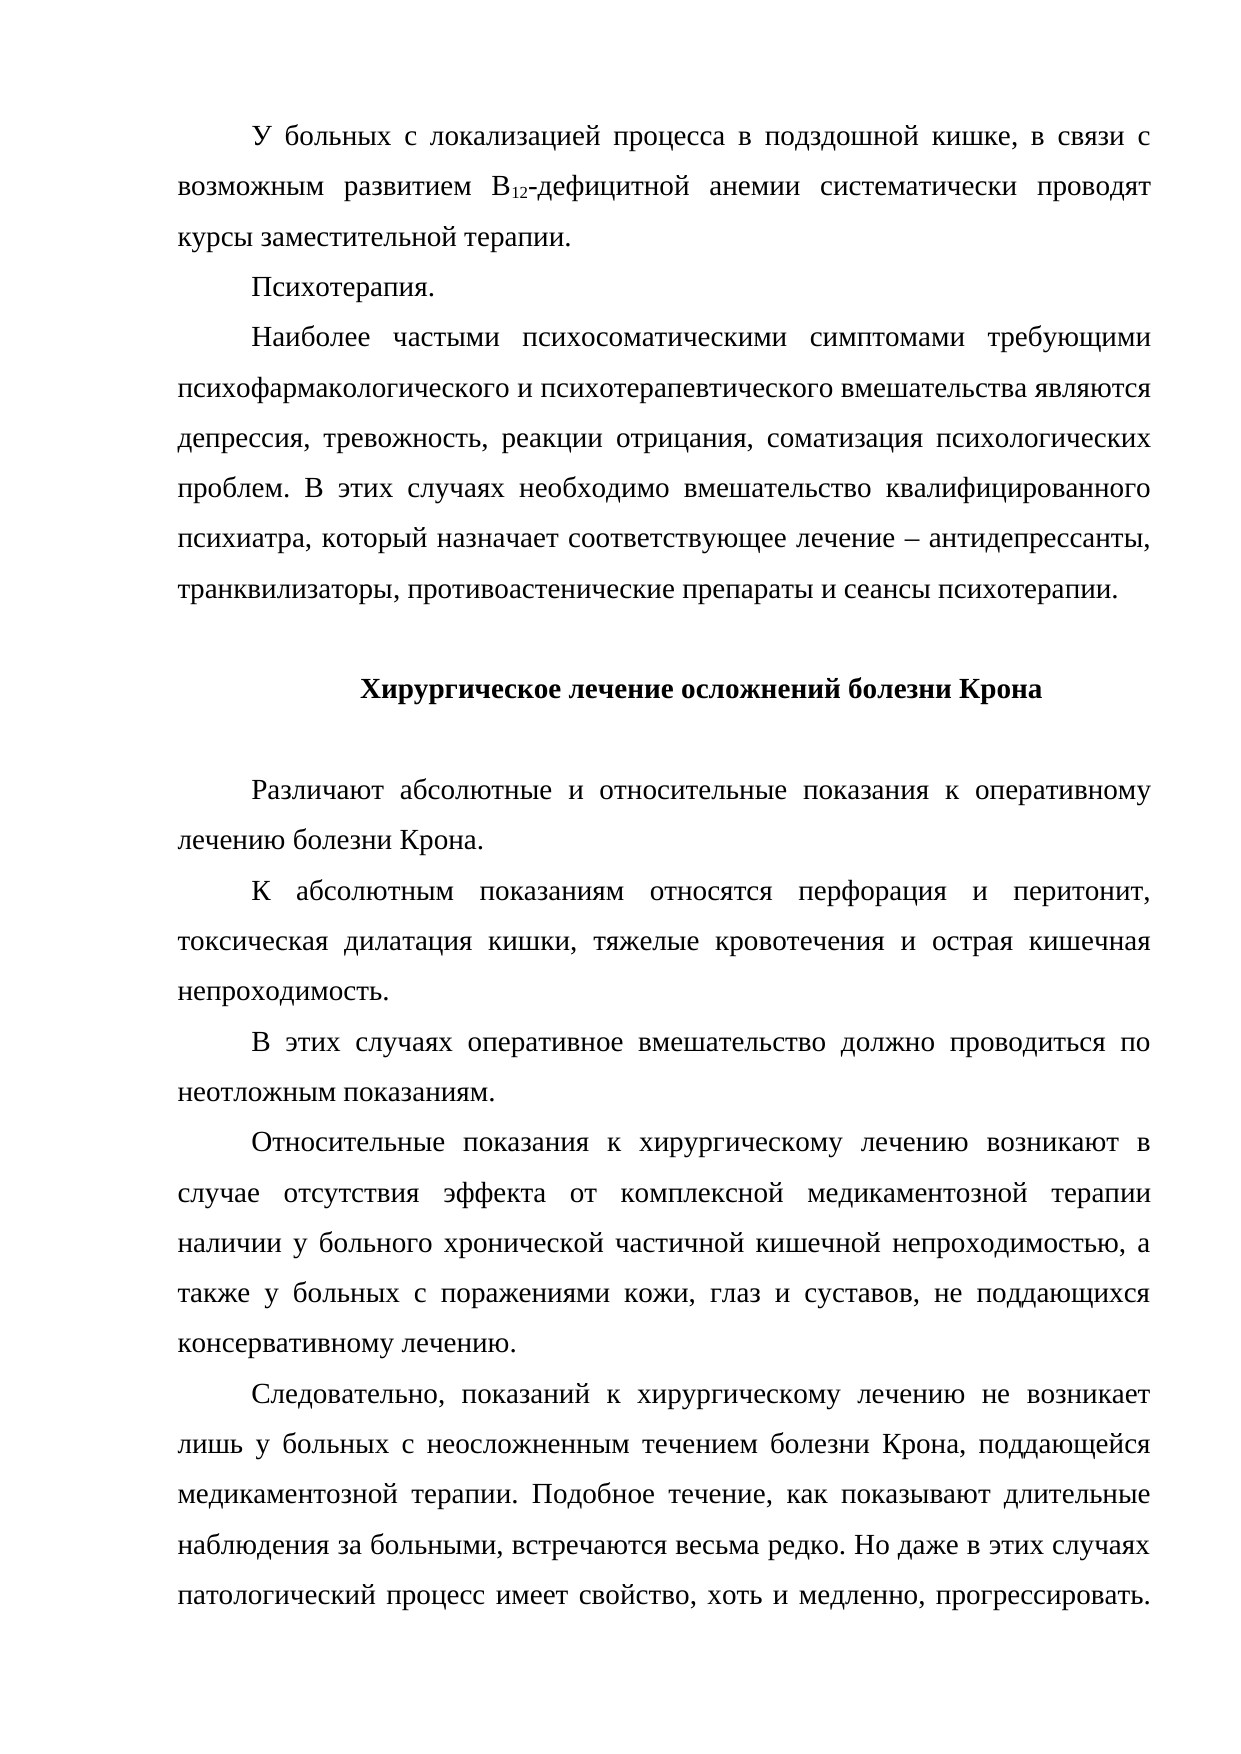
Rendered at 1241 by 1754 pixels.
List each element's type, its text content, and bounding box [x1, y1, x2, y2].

text Наиболее частыми психосоматическими симптомами требующими психофармакологического и психотерапевтического вмешательства являются депрессия, тревожность, реакции отрицания, соматизация психологических проблем. В этих случаях необходимо вмешательство квалифицированного психиатра, который назначает соответствующее лечение – антидепрессанты, транквилизаторы, противоастенические препараты и сеансы психотерапии. [177, 319, 1152, 604]
text Хирургическое лечение осложнений болезни Крона [177, 672, 1152, 705]
text У больных с локализацией процесса в подздошной кишке, в связи с возможным развитием В12-дефицитной анемии систематически проводят курсы заместительной терапии. [177, 118, 1152, 252]
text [177, 1376, 1152, 1611]
text Относительные показания к хирургическому лечению возникают в случае отсутствия эффекта от комплексной медикаментозной терапии наличии у больного хронической частичной кишечной непроходимостью, а также у больных с поражениями кожи, глаз и суставов, не поддающихся консервативному лечению. [177, 1124, 1152, 1359]
text В этих случаях оперативное вмешательство должно проводиться по неотложным показаниям. [177, 1024, 1152, 1108]
text Различают абсолютные и относительные показания к оперативному лечению болезни Крона. [177, 772, 1152, 856]
text К абсолютным показаниям относятся перфорация и перитонит, токсическая дилатация кишки, тяжелые кровотечения и острая кишечная непроходимость. [177, 873, 1152, 1007]
text Психотерапия. [177, 269, 1152, 303]
